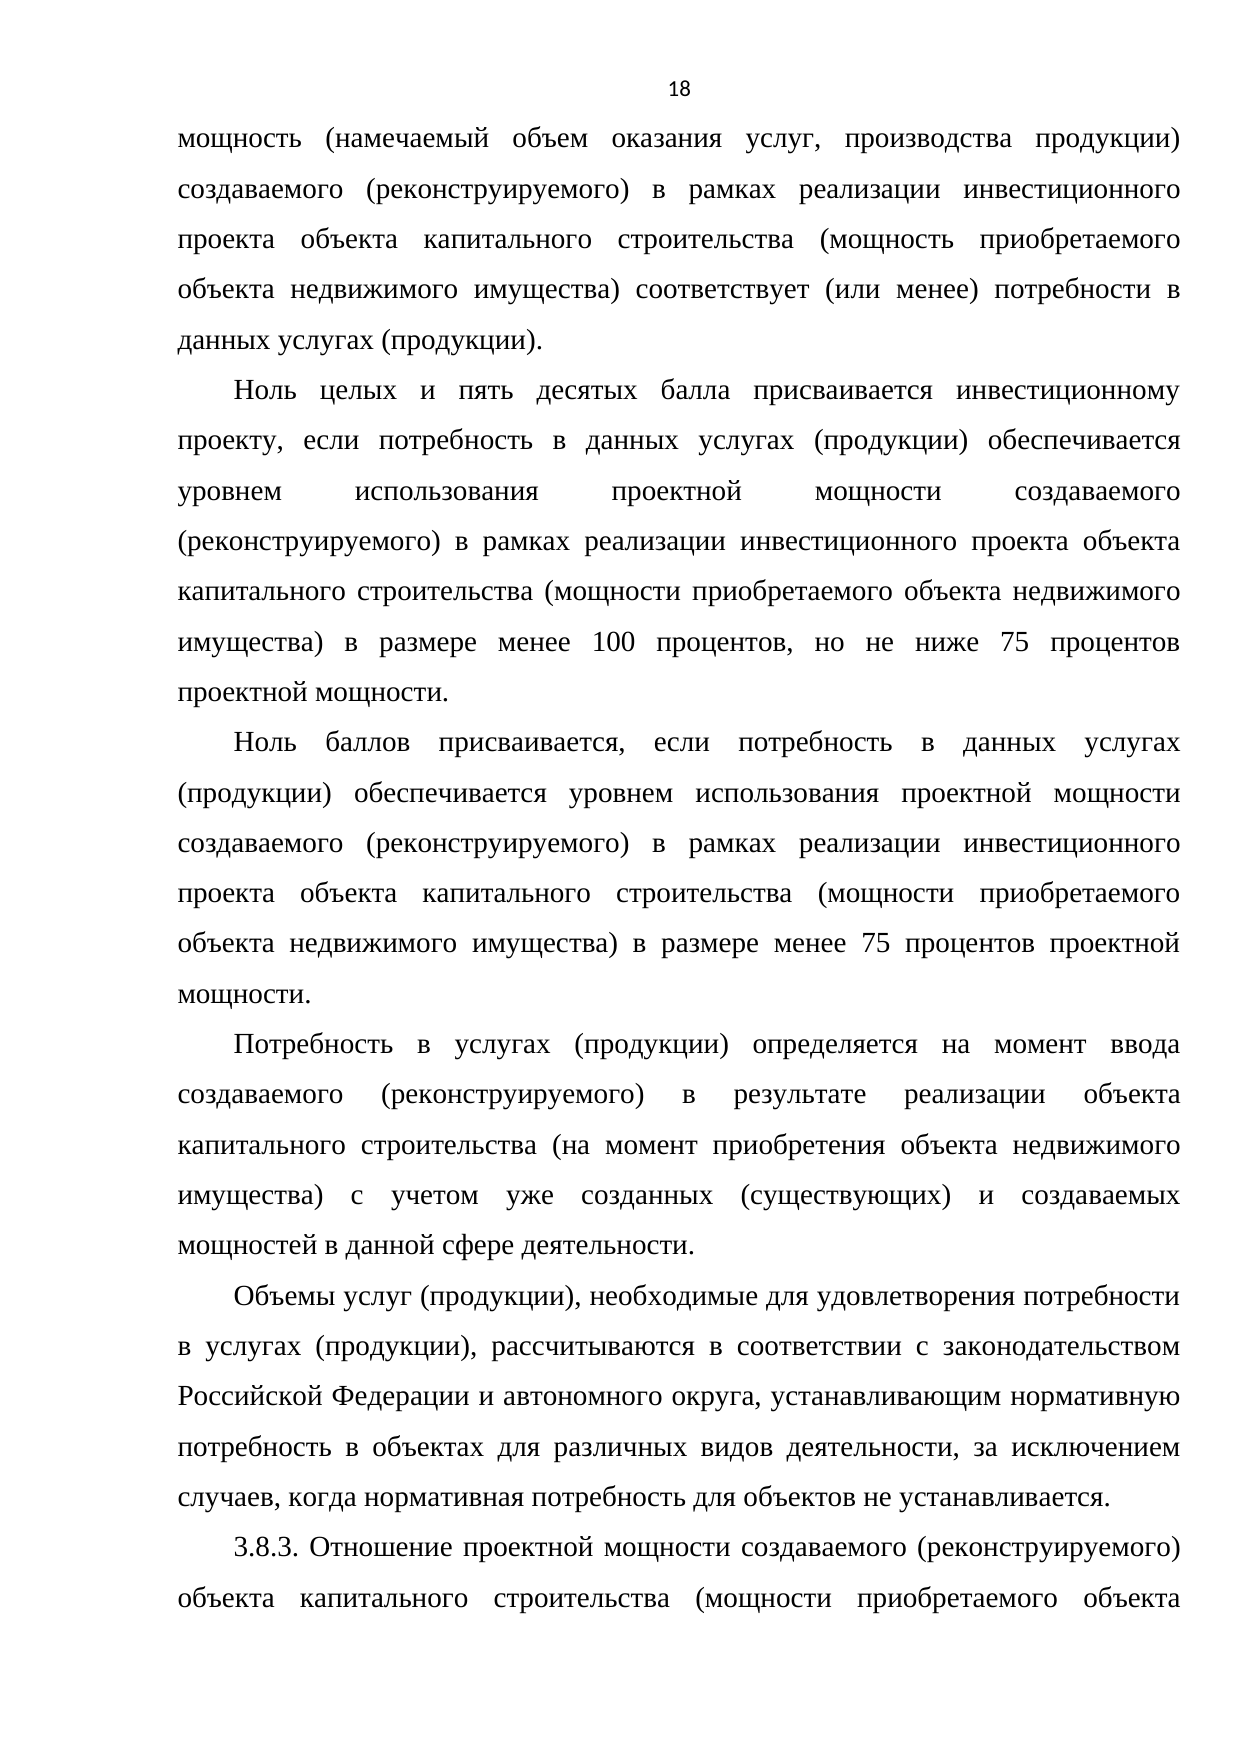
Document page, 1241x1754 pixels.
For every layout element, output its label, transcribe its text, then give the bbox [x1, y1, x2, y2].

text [177, 1529, 1181, 1613]
text Потребность в услугах (продукции) определяется на момент ввода создаваемого (реконструируемого) в результате реализации объекта капитального строительства (на момент приобретения объекта недвижимого имущества) с учетом уже созданных (существующих) и создаваемых мощностей в данной сфере деятельности. [177, 1026, 1181, 1261]
text Ноль целых и пять десятых балла присваивается инвестиционному проекту, если потребность в данных услугах (продукции) обеспечивается уровнем использования проектной мощности создаваемого (реконструируемого) в рамках реализации инвестиционного проекта объекта капитального строительства (мощности приобретаемого объекта недвижимого имущества) в размере менее 100 процентов, но не ниже 75 процентов проектной мощности. [177, 372, 1181, 708]
text Объемы услуг (продукции), необходимые для удовлетворения потребности в услугах (продукции), рассчитываются в соответствии с законодательством Российской Федерации и автономного округа, устанавливающим нормативную потребность в объектах для различных видов деятельности, за исключением случаев, когда нормативная потребность для объектов не устанавливается. [177, 1278, 1181, 1513]
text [177, 121, 1181, 355]
text Ноль баллов присваивается, если потребность в данных услугах (продукции) обеспечивается уровнем использования проектной мощности создаваемого (реконструируемого) в рамках реализации инвестиционного проекта объекта капитального строительства (мощности приобретаемого объекта недвижимого имущества) в размере менее 75 процентов проектной мощности. [177, 724, 1181, 1009]
